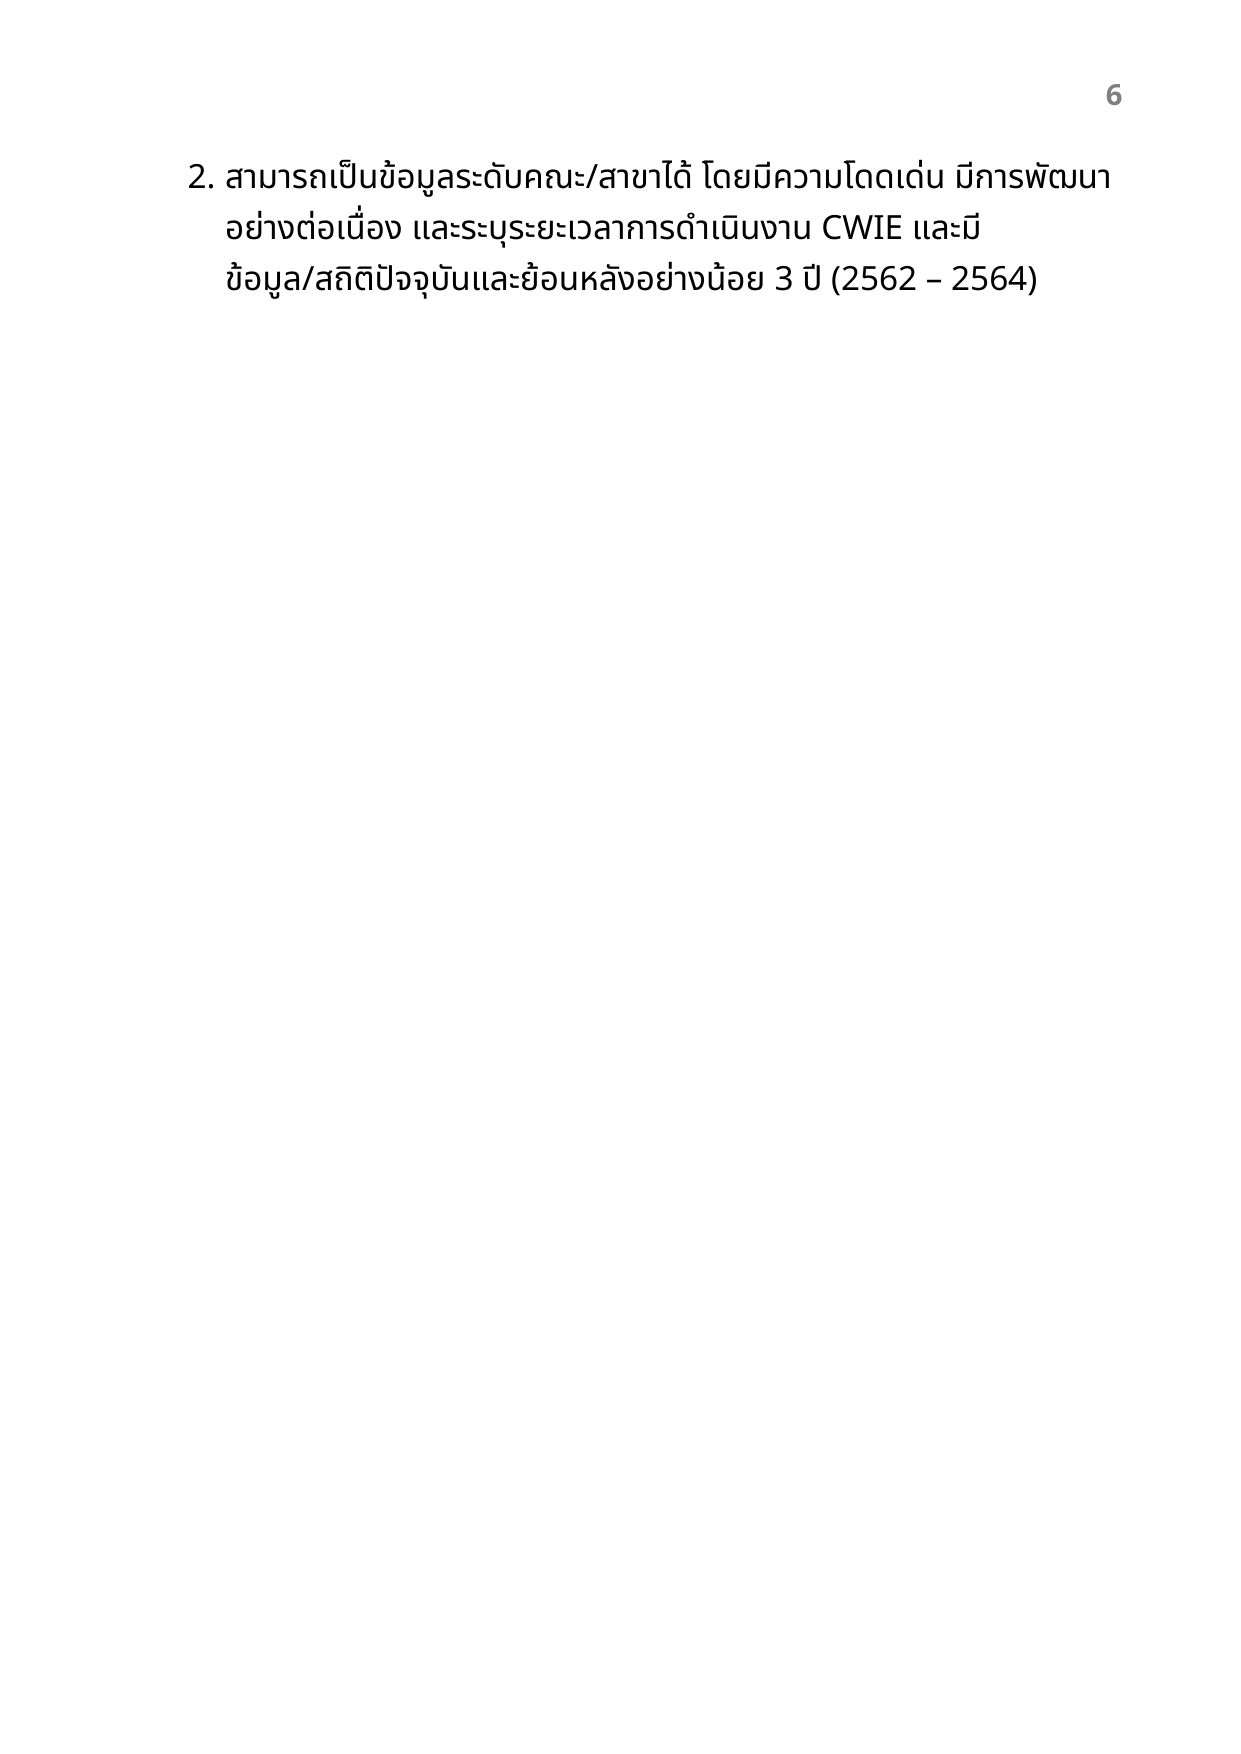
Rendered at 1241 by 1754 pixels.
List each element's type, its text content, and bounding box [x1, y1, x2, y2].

list สามารถเป็นข้อมูลระดับคณะ/สาขาได้ โดยมีความโดดเด่น มีการพัฒนาอย่างต่อเนื่อง และระบุระยะเวลาการดำเนินงาน CWIE และมีข้อมูล/สถิติปัจจุบันและย้อนหลังอย่างน้อย 3 ปี (2562 – 2564) [187, 153, 1127, 305]
